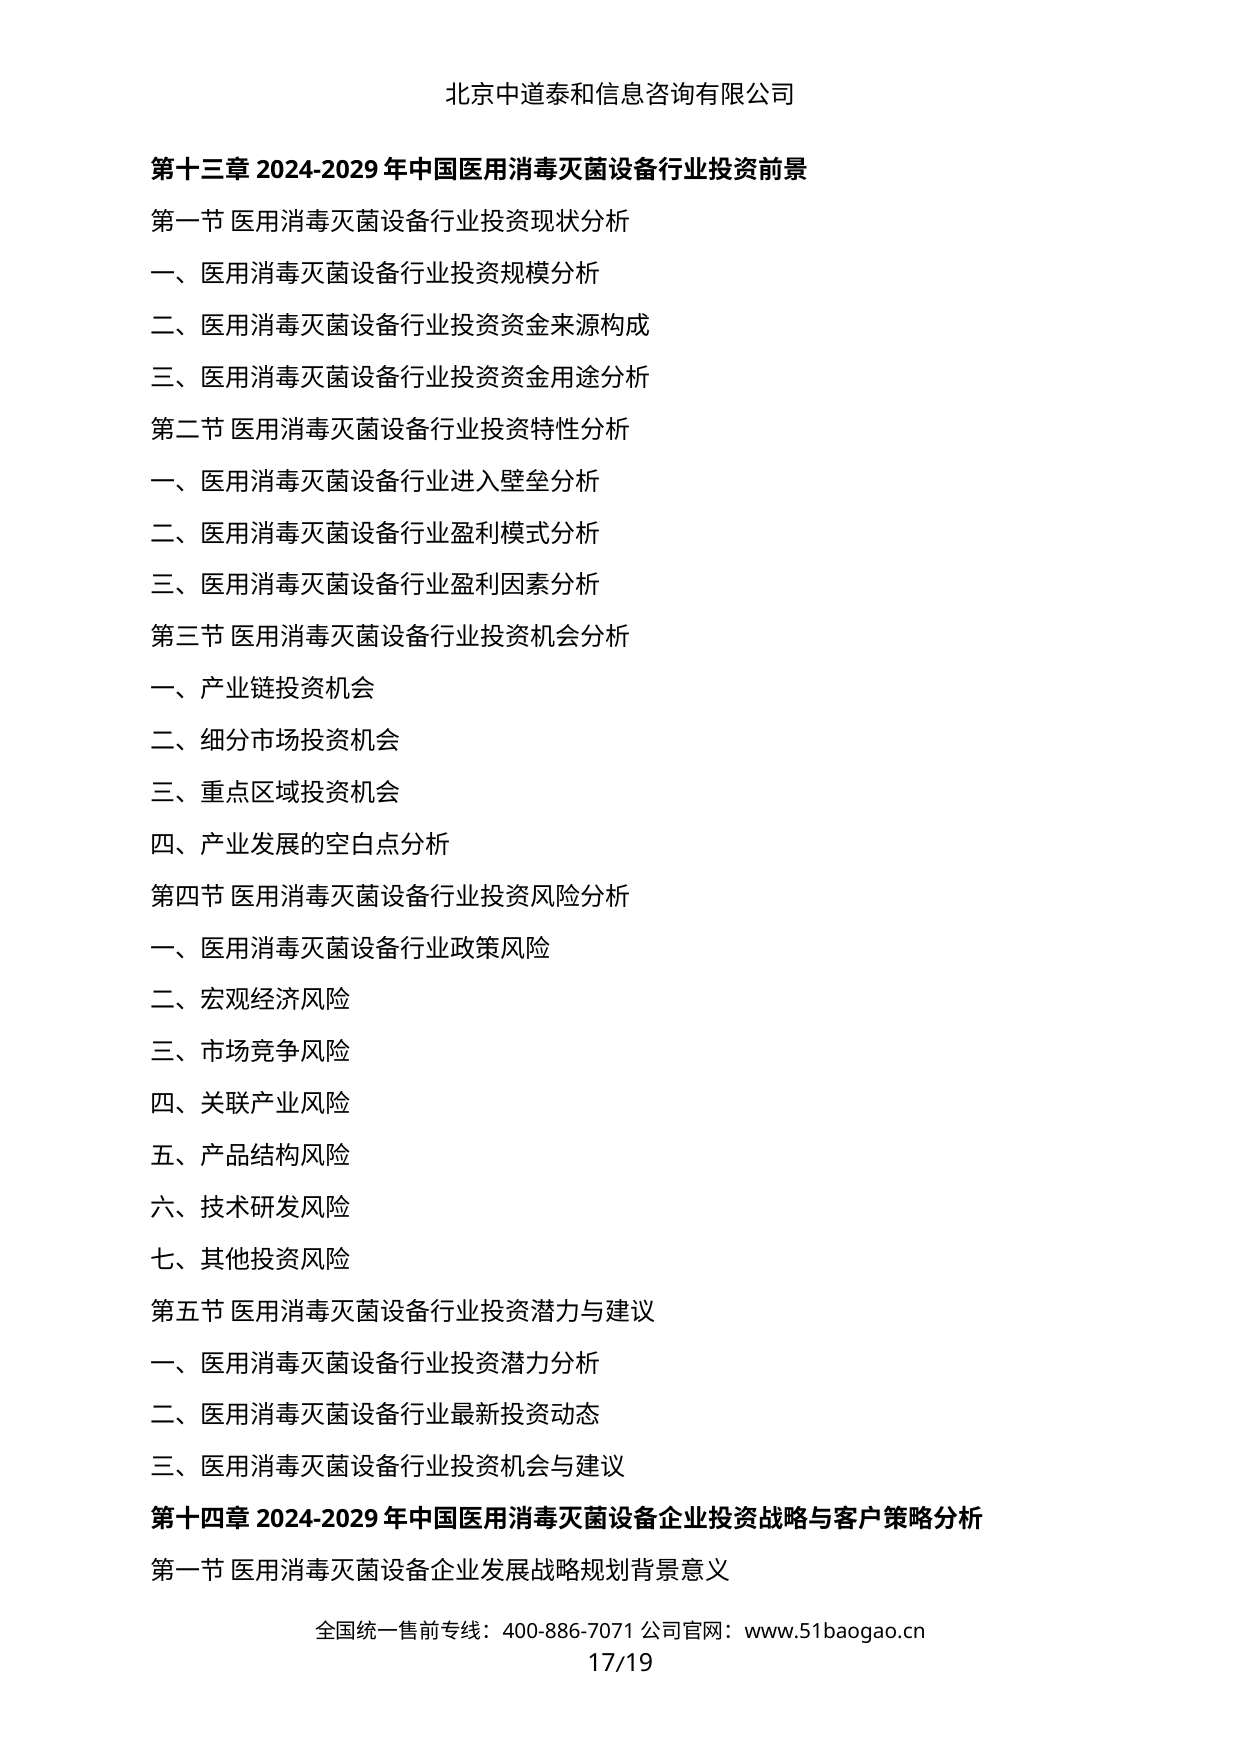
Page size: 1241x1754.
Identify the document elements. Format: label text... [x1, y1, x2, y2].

text 三、医用消毒灭菌设备行业投资机会与建议 [150, 1447, 1090, 1483]
text 四、产业发展的空白点分析 [150, 824, 1090, 861]
text 六、技术研发风险 [150, 1187, 1090, 1224]
text 一、医用消毒灭菌设备行业投资潜力分析 [150, 1343, 1090, 1379]
text 三、医用消毒灭菌设备行业盈利因素分析 [150, 565, 1090, 601]
text 一、医用消毒灭菌设备行业进入壁垒分析 [150, 461, 1090, 497]
text 第五节 医用消毒灭菌设备行业投资潜力与建议 [150, 1291, 1090, 1327]
text 第一节 医用消毒灭菌设备行业投资现状分析 [150, 202, 1090, 238]
text 三、重点区域投资机会 [150, 772, 1090, 809]
text 第十四章 2024-2029年中国医用消毒灭菌设备企业投资战略与客户策略分析 [150, 1499, 1090, 1535]
text 第二节 医用消毒灭菌设备行业投资特性分析 [150, 409, 1090, 446]
text 二、宏观经济风险 [150, 980, 1090, 1016]
text 二、细分市场投资机会 [150, 721, 1090, 757]
text 一、医用消毒灭菌设备行业投资规模分析 [150, 254, 1090, 290]
text 四、关联产业风险 [150, 1084, 1090, 1120]
text 七、其他投资风险 [150, 1239, 1090, 1276]
text 三、市场竞争风险 [150, 1032, 1090, 1068]
text 二、医用消毒灭菌设备行业投资资金来源构成 [150, 306, 1090, 342]
text 第十三章 2024-2029年中国医用消毒灭菌设备行业投资前景 [150, 150, 1090, 186]
text 第一节 医用消毒灭菌设备企业发展战略规划背景意义 [150, 1551, 1090, 1587]
text 二、医用消毒灭菌设备行业盈利模式分析 [150, 513, 1090, 549]
text 第四节 医用消毒灭菌设备行业投资风险分析 [150, 876, 1090, 912]
text 三、医用消毒灭菌设备行业投资资金用途分析 [150, 357, 1090, 394]
text 一、产业链投资机会 [150, 669, 1090, 705]
text 二、医用消毒灭菌设备行业最新投资动态 [150, 1395, 1090, 1431]
text 一、医用消毒灭菌设备行业政策风险 [150, 928, 1090, 964]
text 第三节 医用消毒灭菌设备行业投资机会分析 [150, 617, 1090, 653]
text 五、产品结构风险 [150, 1136, 1090, 1172]
